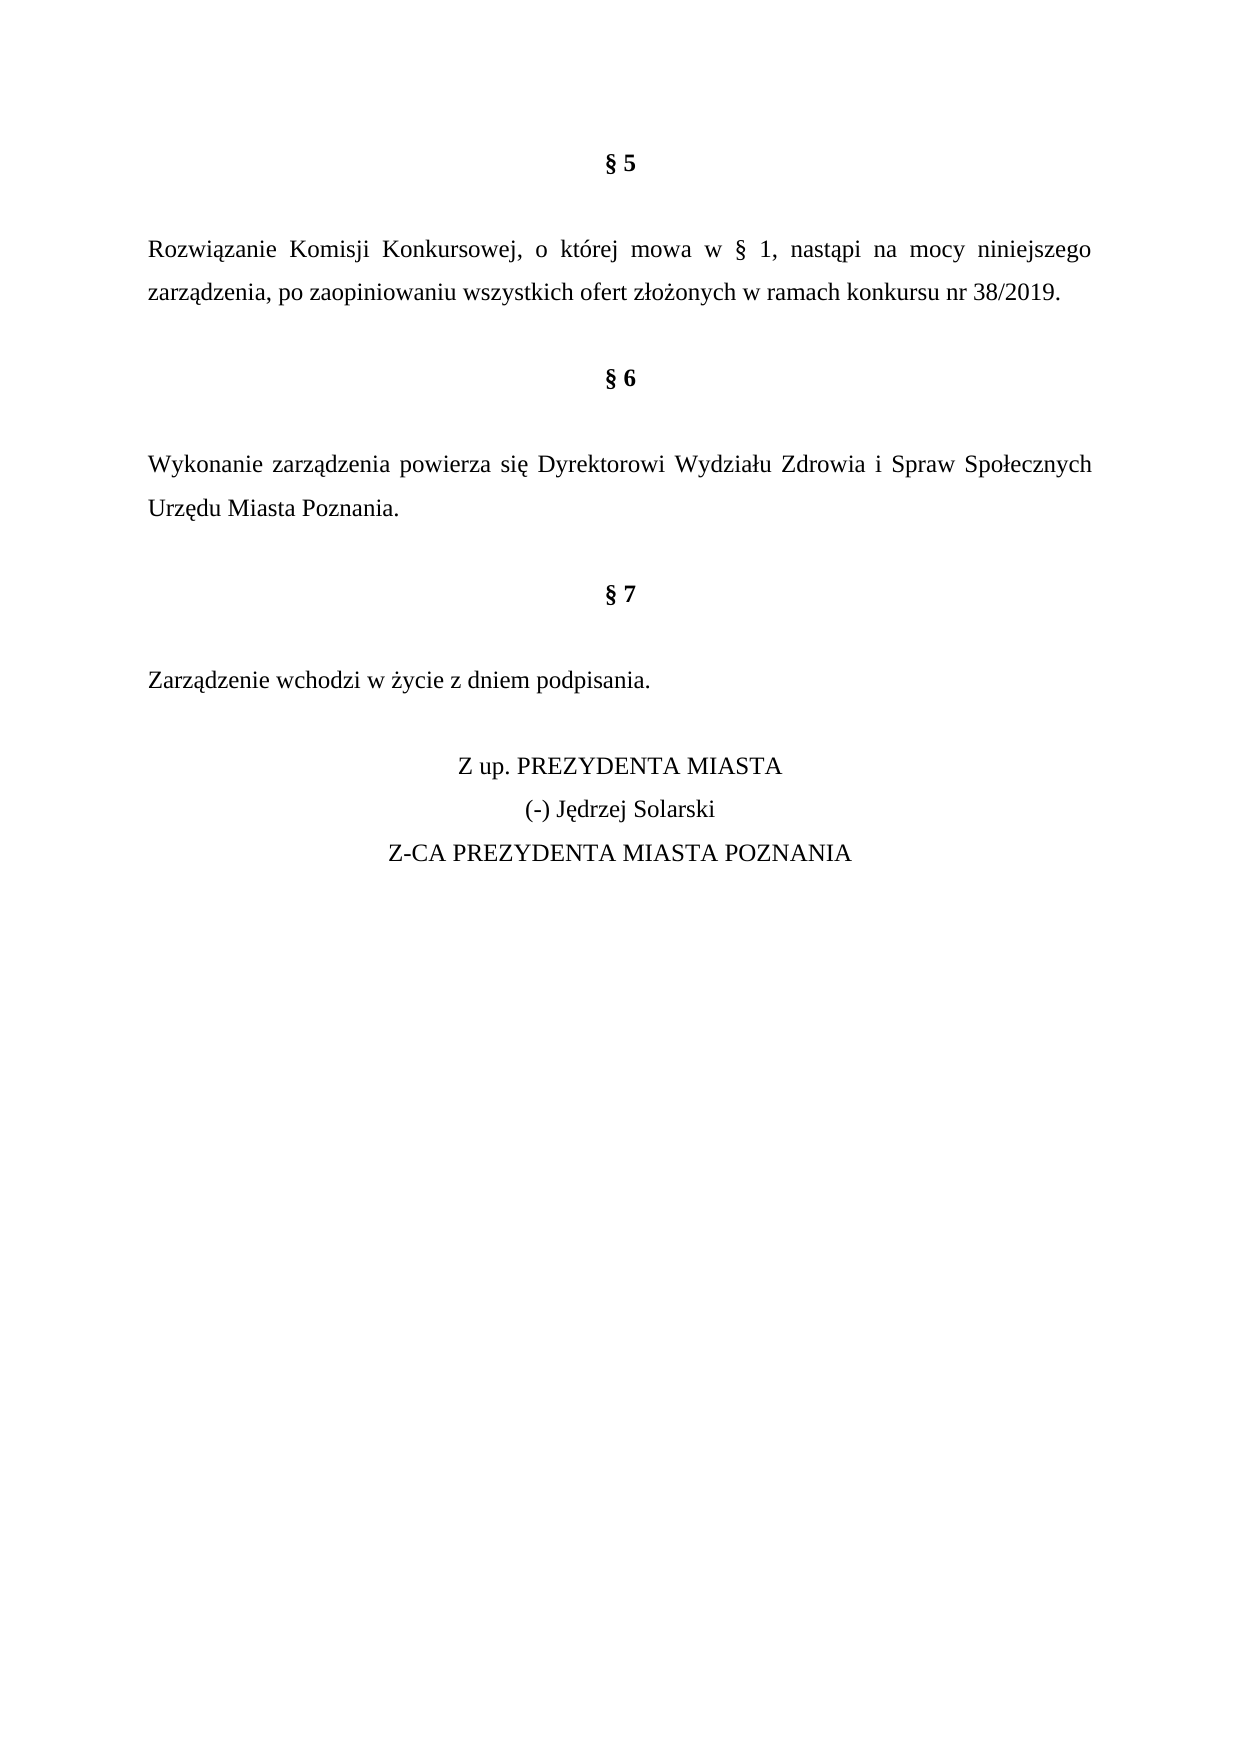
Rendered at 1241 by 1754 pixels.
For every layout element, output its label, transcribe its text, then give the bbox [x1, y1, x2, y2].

text § 7 [148, 579, 1093, 608]
text § 6 [148, 363, 1093, 392]
text Z-CA PREZYDENTA MIASTA POZNANIA [148, 838, 1093, 866]
text Z up. PREZYDENTA MIASTA [148, 751, 1093, 780]
text Zarządzenie wchodzi w życie z dniem podpisania. [148, 665, 1093, 694]
text Wykonanie zarządzenia powierza się Dyrektorowi Wydziału Zdrowia i Spraw Społecznych Urzędu Miasta Poznania. [148, 449, 1093, 521]
text § 5 [148, 148, 1093, 176]
text Rozwiązanie Komisji Konkursowej, o której mowa w § 1, nastąpi na mocy niniejszego zarządzenia, po zaopiniowaniu wszystkich ofert złożonych w ramach konkursu nr 38/2019. [148, 234, 1093, 306]
text (-) Jędrzej Solarski [148, 794, 1093, 823]
